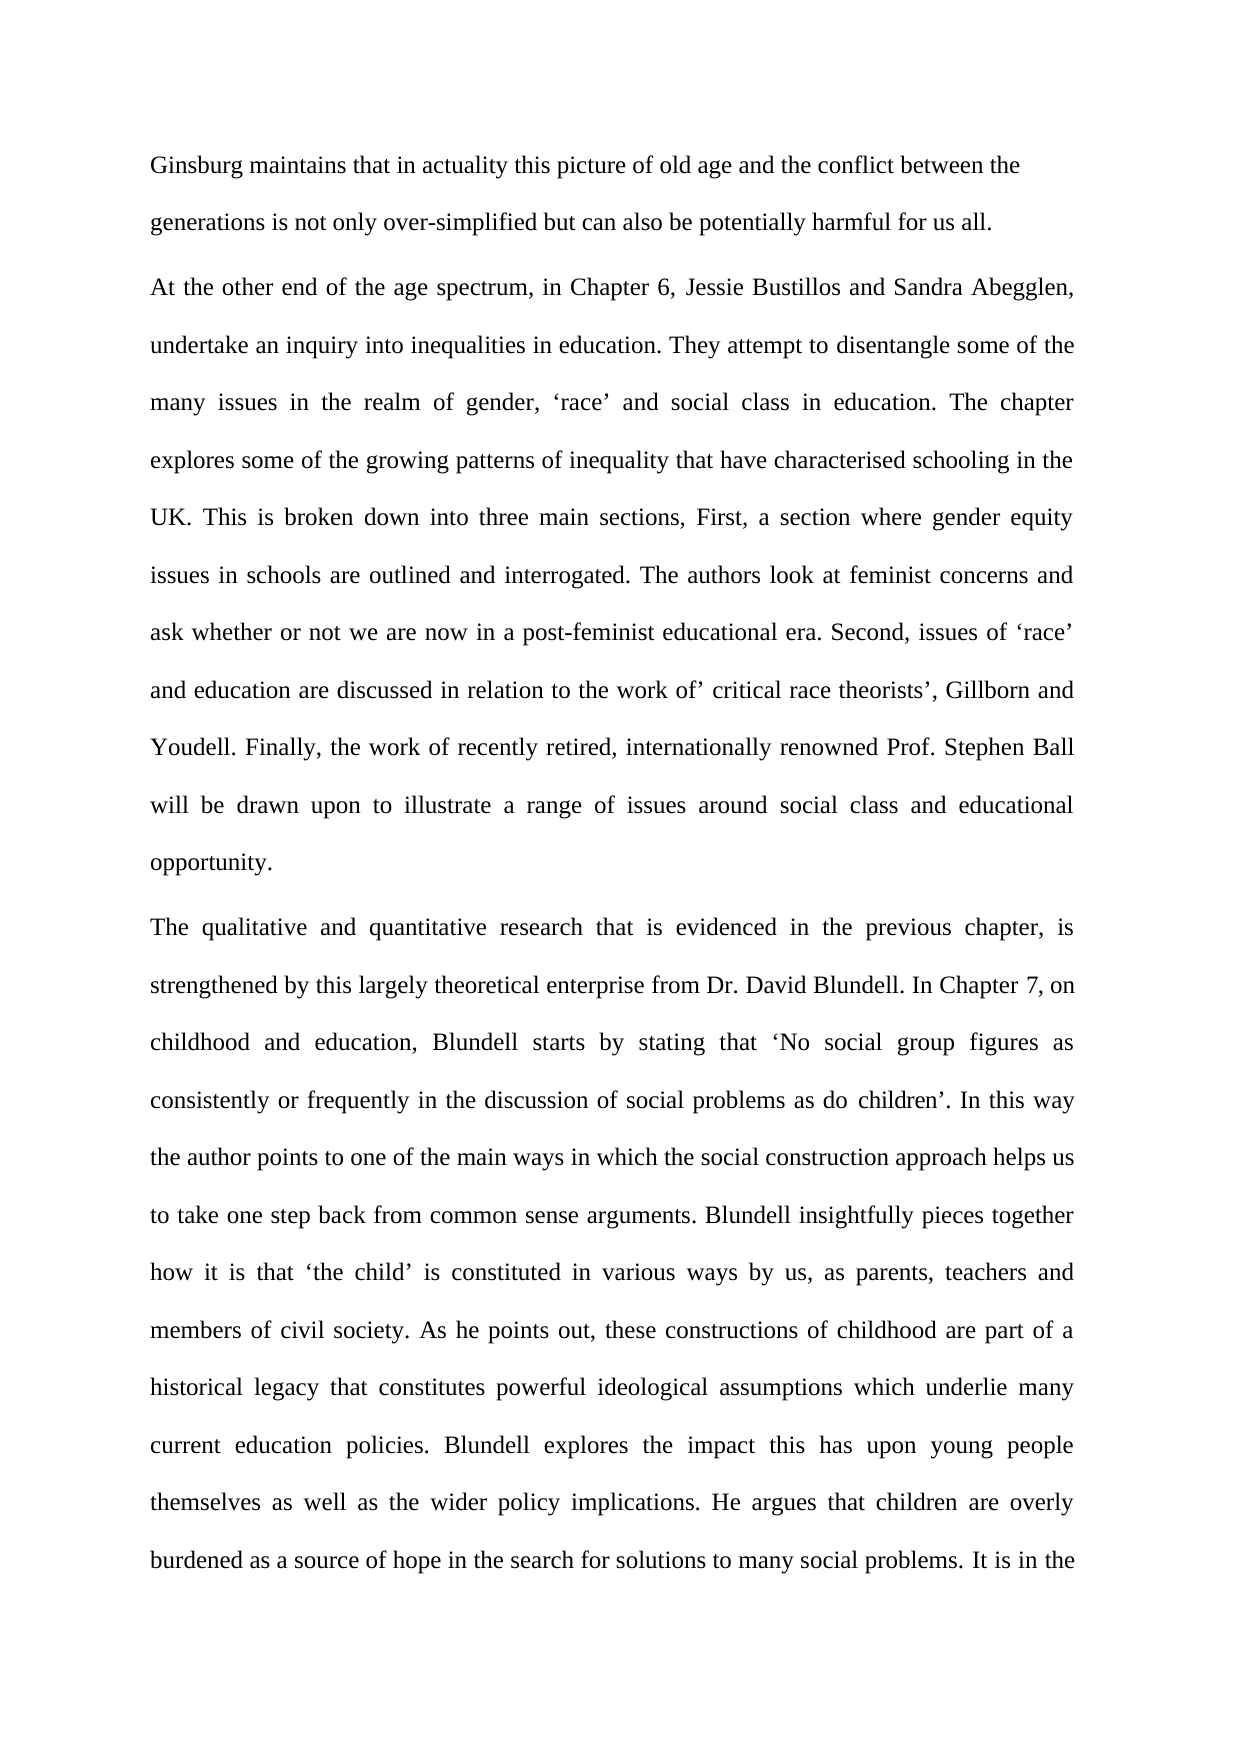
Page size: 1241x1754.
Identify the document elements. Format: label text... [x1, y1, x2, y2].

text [150, 912, 1075, 1573]
text At the other end of the age spectrum, in Chapter 6, Jessie Bustillos and Sandra Abegglen, undertake an inquiry into inequalities in education. They attempt to disentangle some of the many issues in the realm of gender, ‘race’ and social class in education. The chapter explores some of the growing patterns of inequality that have characterised schooling in the UK. This is broken down into three main sections, First, a section where gender equity issues in schools are outlined and interrogated. The authors look at feminist concerns and ask whether or not we are now in a post-feminist educational era. Second, issues of ‘race’ and education are discussed in relation to the work of’ critical race theorists’, Gillborn and Youdell. Finally, the work of recently retired, internationally renowned Prof. Stephen Ball will be drawn upon to illustrate a range of issues around social class and educational opportunity. [150, 272, 1075, 876]
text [150, 150, 1090, 236]
